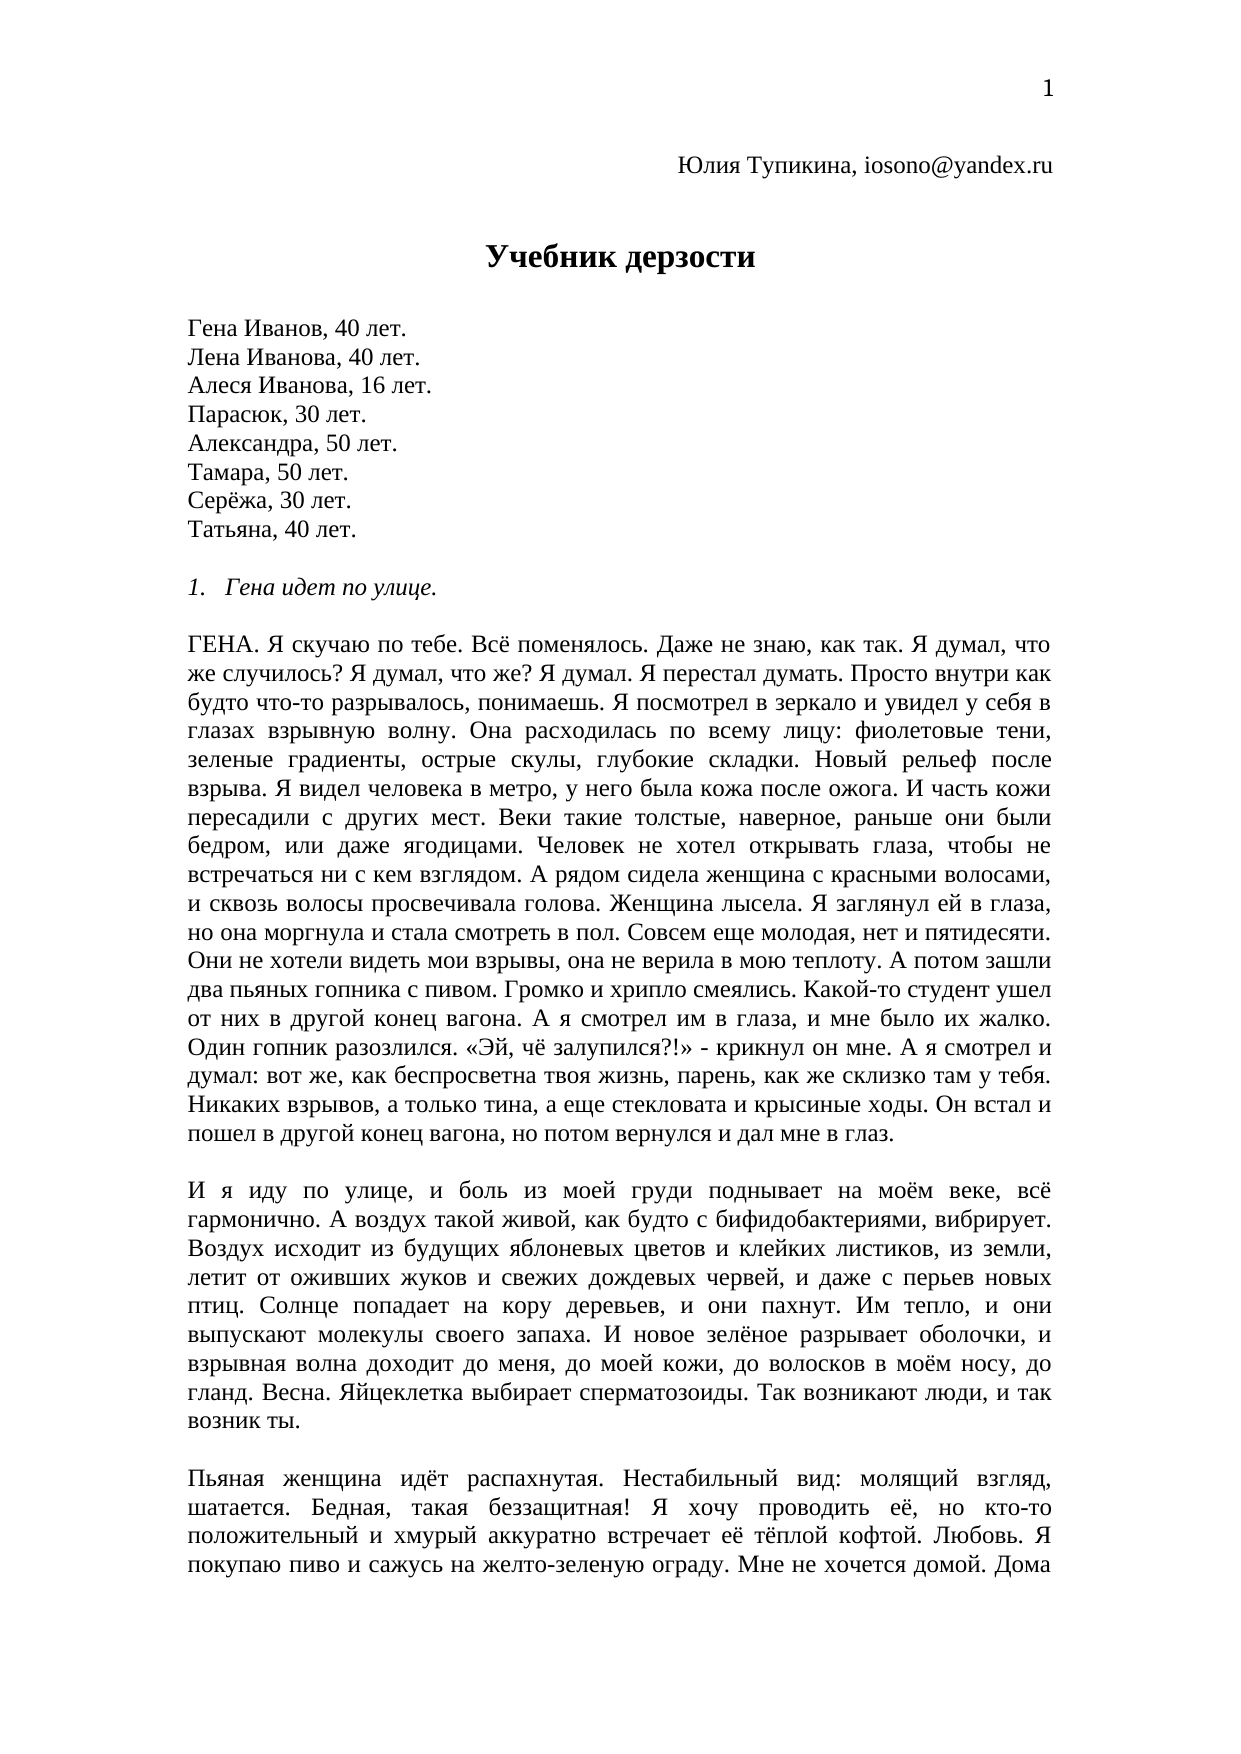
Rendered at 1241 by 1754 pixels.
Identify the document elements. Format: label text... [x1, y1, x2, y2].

list Гена идет по улице. [187, 572, 1053, 600]
text И я иду по улице, и боль из моей груди поднывает на моём веке, всё гармонично. А воздух такой живой, как будто с бифидобактериями, вибрирует. Воздух исходит из будущих яблоневых цветов и клейких листиков, из земли, летит от оживших жуков и свежих дождевых червей, и даже с перьев новых птиц. Солнце попадает на кору деревьев, и они пахнут. Им тепло, и они выпускают молекулы своего запаха. И новое зелёное разрывает оболочки, и взрывная волна доходит до меня, до моей кожи, до волосков в моём носу, до гланд. Весна. Яйцеклетка выбирает сперматозоиды. Так возникают люди, и так возник ты. [187, 1175, 1053, 1434]
text Лена Иванова, 40 лет. [187, 342, 1053, 370]
text Юлия Тупикина, iosono@yandex.ru [187, 150, 1053, 179]
text Тамара, 50 лет. [187, 457, 1053, 485]
text Парасюк, 30 лет. [187, 399, 1053, 428]
text Алеся Иванова, 16 лет. [187, 370, 1053, 399]
text ГЕНА. Я скучаю по тебе. Всё поменялось. Даже не знаю, как так. Я думал, что же случилось? Я думал, что же? Я думал. Я перестал думать. Просто внутри как будто что-то разрывалось, понимаешь. Я посмотрел в зеркало и увидел у себя в глазах взрывную волну. Она расходилась по всему лицу: фиолетовые тени, зеленые градиенты, острые скулы, глубокие складки. Новый рельеф после взрыва. Я видел человека в метро, у него была кожа после ожога. И часть кожи пересадили с других мест. Веки такие толстые, наверное, раньше они были бедром, или даже ягодицами. Человек не хотел открывать глаза, чтобы не встречаться ни с кем взглядом. А рядом сидела женщина с красными волосами, и сквозь волосы просвечивала голова. Женщина лысела. Я заглянул ей в глаза, но она моргнула и стала смотреть в пол. Совсем еще молодая, нет и пятидесяти. Они не хотели видеть мои взрывы, она не верила в мою теплоту. А потом зашли два пьяных гопника с пивом. Громко и хрипло смеялись. Какой-то студент ушел от них в другой конец вагона. А я смотрел им в глаза, и мне было их жалко. Один гопник разозлился. «Эй, чё залупился?!» - крикнул он мне. А я смотрел и думал: вот же, как беспросветна твоя жизнь, парень, как же склизко там у тебя. Никаких взрывов, а только тина, а еще стекловата и крысиные ходы. Он встал и пошел в другой конец вагона, но потом вернулся и дал мне в глаз. [187, 629, 1053, 1147]
text Гена Иванов, 40 лет. [187, 313, 1053, 342]
text Серёжа, 30 лет. [187, 485, 1053, 514]
text Учебник дерзости [187, 236, 1053, 274]
text Александра, 50 лет. [187, 428, 1053, 457]
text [187, 1463, 1053, 1578]
text Татьяна, 40 лет. [187, 514, 1053, 543]
